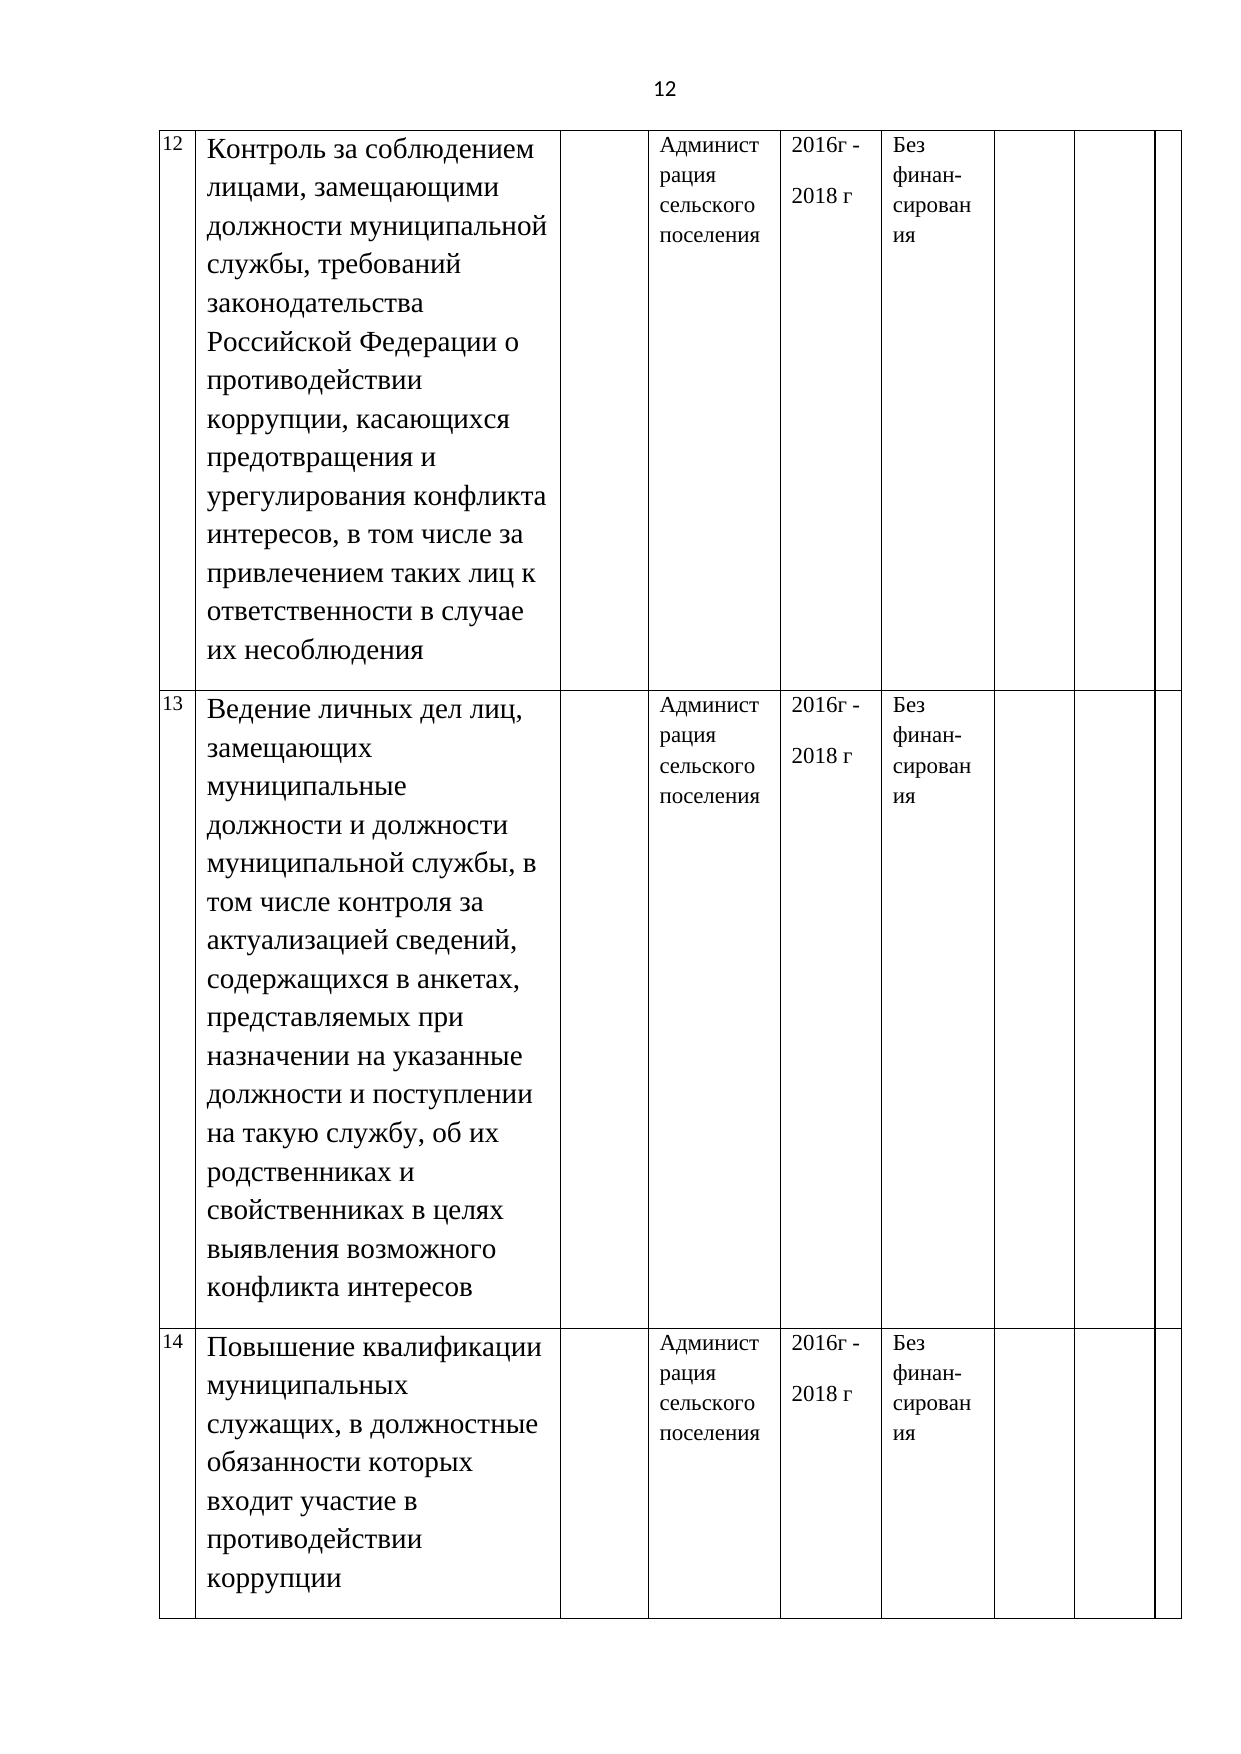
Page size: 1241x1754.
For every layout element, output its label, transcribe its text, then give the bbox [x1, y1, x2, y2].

table_cell Администрация сельского поселения [649, 691, 780, 1328]
table_cell 2016г - 2018 г [781, 691, 881, 1328]
table_cell [995, 1329, 1074, 1618]
table_cell Ведение личных дел лиц, замещающих муниципальные должности и должности муниципальной службы, в том числе контроля за актуализацией сведений, содержащихся в анкетах, представляемых при назначении на указанные должности и поступлении на такую службу, об их родственниках и свойственниках в целях выявления возможного конфликта интересов [196, 691, 560, 1328]
table_cell 2016г - 2018 г [781, 1329, 881, 1618]
table_cell [561, 131, 648, 690]
table_cell Повышение квалификации муниципальных служащих, в должностные обязанности которых входит участие в противодействии коррупции [196, 1329, 560, 1618]
table_cell 14 [160, 1329, 195, 1618]
table_cell Администрация сельского поселения [649, 131, 780, 690]
table_cell [1156, 691, 1181, 1328]
table_cell 12 [160, 131, 195, 690]
table_cell [1075, 1329, 1154, 1618]
table_cell [995, 691, 1074, 1328]
table_cell Без финан-сирования [882, 1329, 994, 1618]
table_cell [1075, 691, 1154, 1328]
table_cell Контроль за соблюдением лицами, замещающими должности муниципальной службы, требований законодательства Российской Федерации о противодействии коррупции, касающихся предотвращения и урегулирования конфликта интересов, в том числе за привлечением таких лиц к ответственности в случае их несоблюдения [196, 131, 560, 690]
table_cell [561, 691, 648, 1328]
table_cell Без финан-сирования [882, 691, 994, 1328]
table_cell 13 [160, 691, 195, 1328]
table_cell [649, 1329, 780, 1618]
table_cell [1075, 131, 1154, 690]
table_cell Без финан-сирования [882, 131, 994, 690]
table_cell [561, 1329, 648, 1618]
table_cell [1156, 131, 1181, 690]
table_cell [1156, 1329, 1181, 1618]
table_cell [995, 131, 1074, 690]
table_cell 2016г - 2018 г [781, 131, 881, 690]
